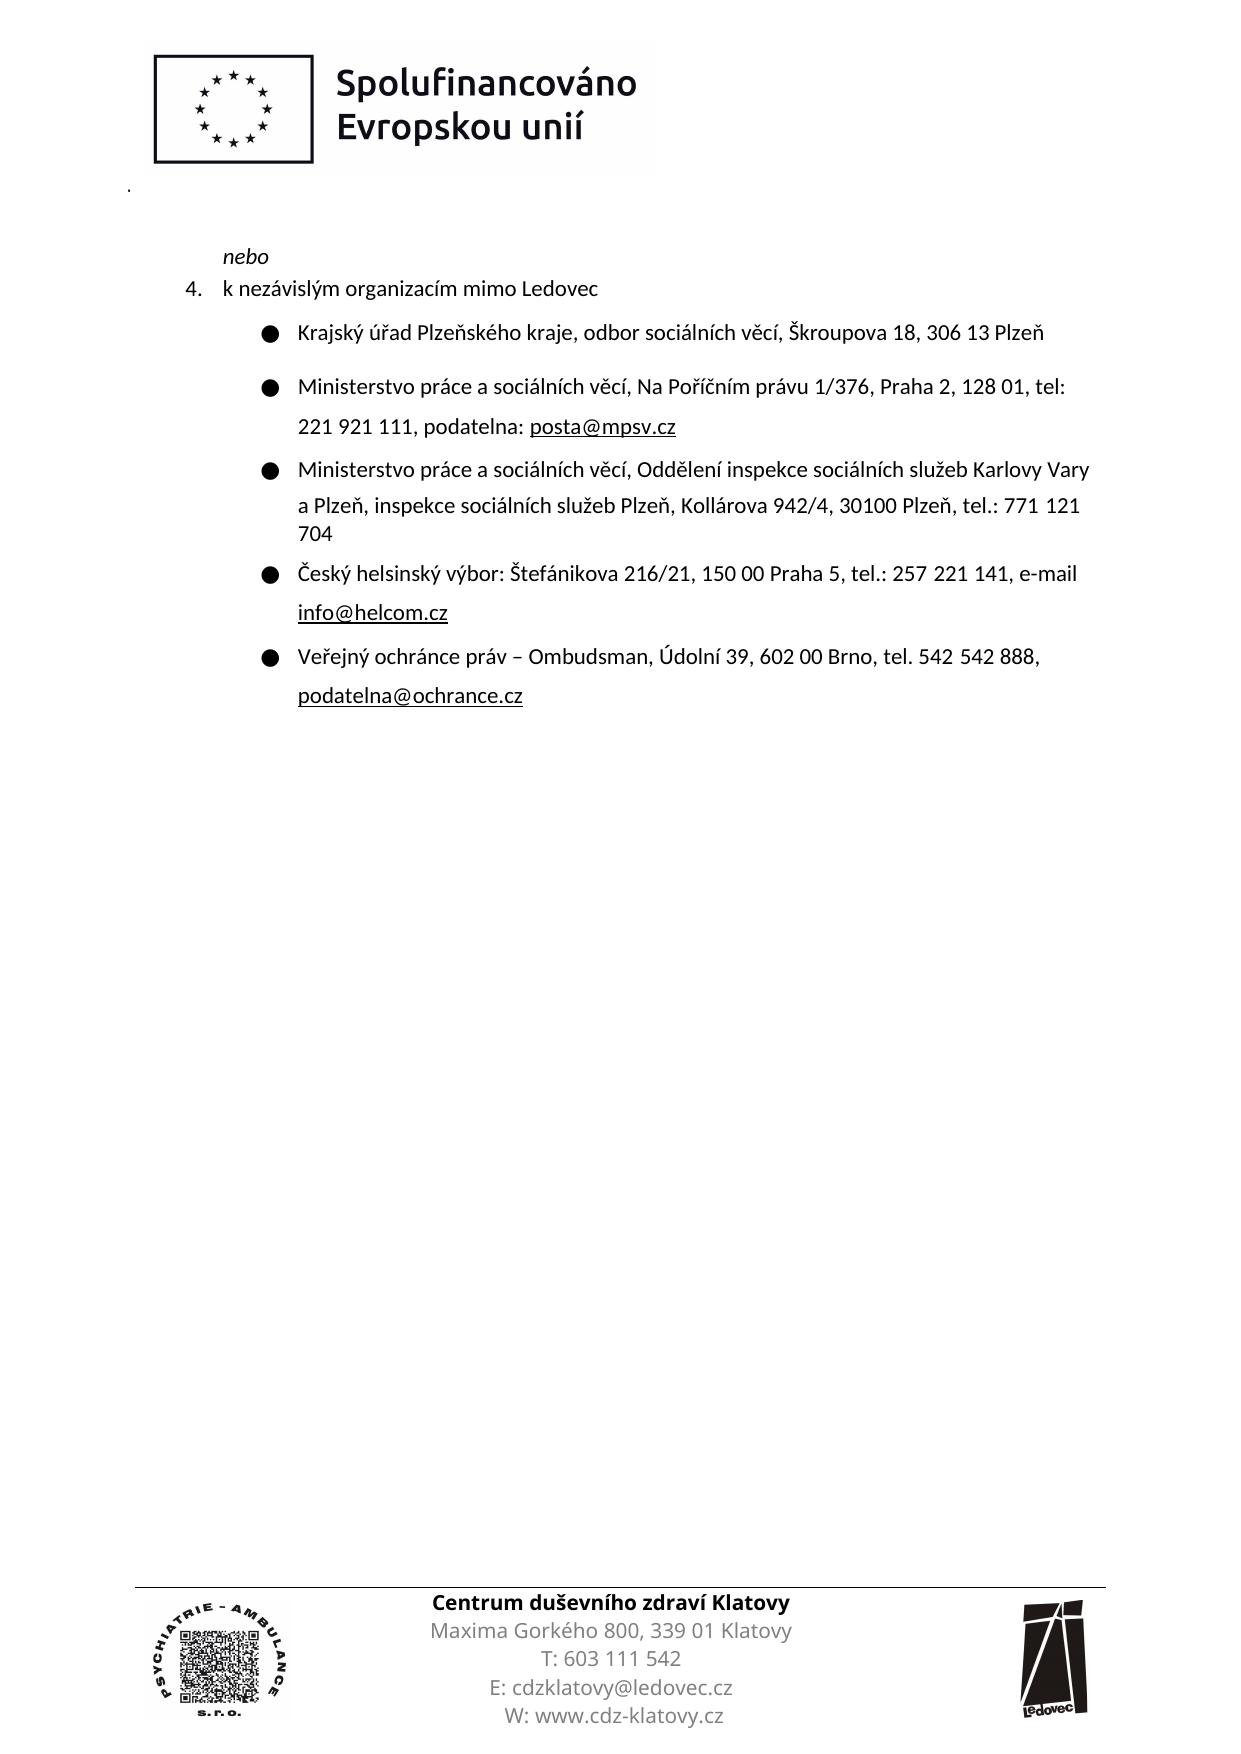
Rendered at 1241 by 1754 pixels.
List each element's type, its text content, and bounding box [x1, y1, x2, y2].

list Ministerstvo práce a sociálních věcí, Na Poříčním právu 1/376, Praha 2, 128 01, tel: 221 921 111, podatelna: posta@mpsv.cz [260, 361, 1092, 440]
list k nezávislým organizacím mimo Ledovec [185, 274, 1092, 302]
picture [1020, 1600, 1088, 1719]
list Krajský úřad Plzeňského kraje, odbor sociálních věcí, Škroupova 18, 306 13 Plzeň [260, 307, 1092, 354]
list Veřejný ochránce práv – Ombudsman, Údolní 39, 602 00 Brno, tel. 542 542 888, podatelna@ochrance.cz [260, 630, 1092, 709]
picture [146, 1600, 293, 1720]
list Ministerstvo práce a sociálních věcí, Oddělení inspekce sociálních služeb Karlovy Vary a Plzeň, inspekce sociálních služeb Plzeň, Kollárova 942/4, 30100 Plzeň, tel.: 771 121 704 [260, 444, 1092, 547]
picture [145, 41, 656, 174]
list Český helsinský výbor: Štefánikova 216/21, 150 00 Praha 5, tel.: 257 221 141, e-mail info@helcom.cz [260, 547, 1092, 626]
text nebo [223, 242, 1092, 270]
